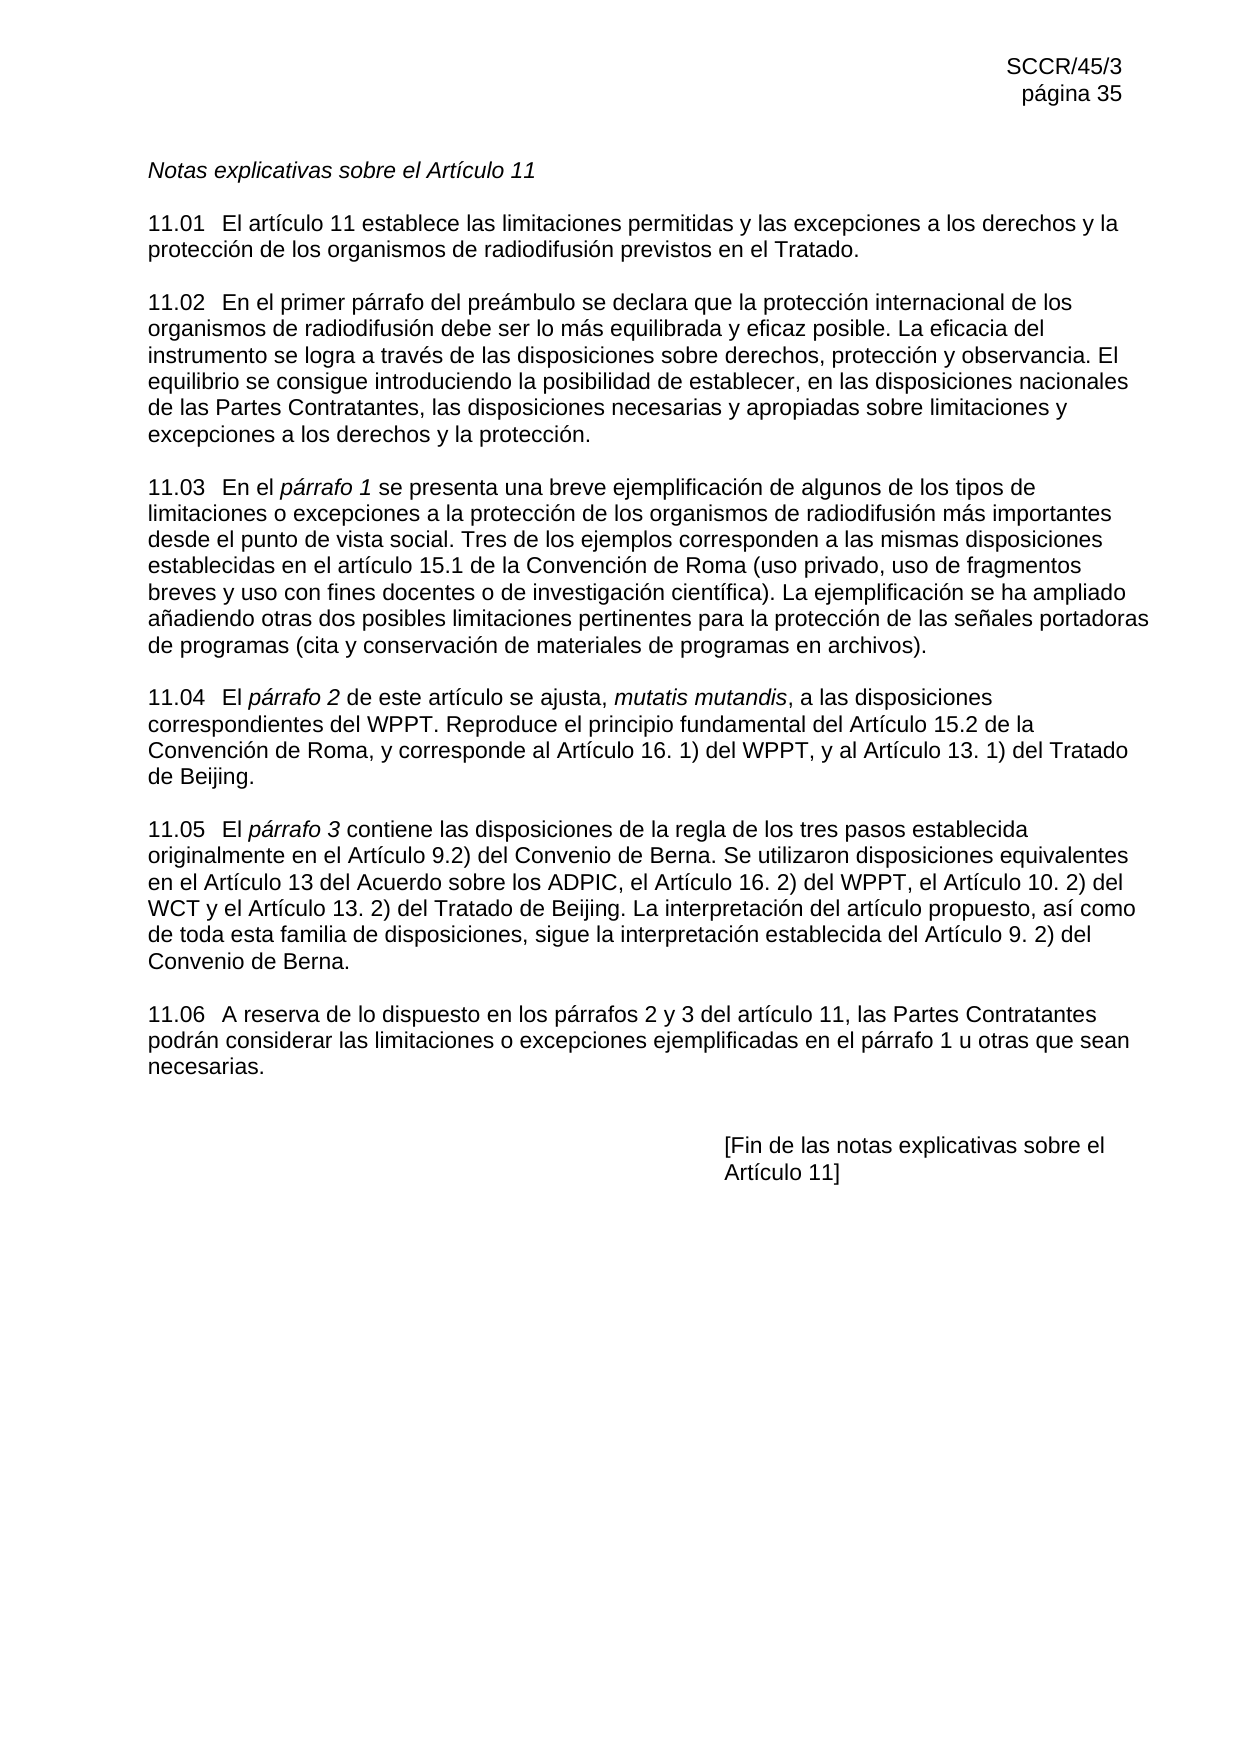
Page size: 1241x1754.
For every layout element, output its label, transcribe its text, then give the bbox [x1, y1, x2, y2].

text 11.01 El artículo 11 establece las limitaciones permitidas y las excepciones a los derechos y la protección de los organismos de radiodifusión previstos en el Tratado. [148, 210, 1152, 263]
text 11.05 El párrafo 3 contiene las disposiciones de la regla de los tres pasos establecida originalmente en el Artículo 9.2) del Convenio de Berna. Se utilizaron disposiciones equivalentes en el Artículo 13 del Acuerdo sobre los ADPIC, el Artículo 16. 2) del WPPT, el Artículo 10. 2) del WCT y el Artículo 13. 2) del Tratado de Beijing. La interpretación del artículo propuesto, así como de toda esta familia de disposiciones, sigue la interpretación establecida del Artículo 9. 2) del Convenio de Berna. [148, 816, 1152, 974]
text 11.02 En el primer párrafo del preámbulo se declara que la protección internacional de los organismos de radiodifusión debe ser lo más equilibrada y eficaz posible. La eficacia del instrumento se logra a través de las disposiciones sobre derechos, protección y observancia. El equilibrio se consigue introduciendo la posibilidad de establecer, en las disposiciones nacionales de las Partes Contratantes, las disposiciones necesarias y apropiadas sobre limitaciones y excepciones a los derechos y la protección. [148, 289, 1152, 447]
text [Fin de las notas explicativas sobre el Artículo 11] [724, 1132, 1122, 1185]
text 11.03 En el párrafo 1 se presenta una breve ejemplificación de algunos de los tipos de limitaciones o excepciones a la protección de los organismos de radiodifusión más importantes desde el punto de vista social. Tres de los ejemplos corresponden a las mismas disposiciones establecidas en el artículo 15.1 de la Convención de Roma (uso privado, uso de fragmentos breves y uso con fines docentes o de investigación científica). La ejemplificación se ha ampliado añadiendo otras dos posibles limitaciones pertinentes para la protección de las señales portadoras de programas (cita y conservación de materiales de programas en archivos). [148, 473, 1152, 658]
text 11.06 A reserva de lo dispuesto en los párrafos 2 y 3 del artículo 11, las Partes Contratantes podrán considerar las limitaciones o excepciones ejemplificadas en el párrafo 1 u otras que sean necesarias. [148, 1001, 1152, 1079]
text Notas explicativas sobre el Artículo 11 [148, 157, 1152, 183]
text 11.04 El párrafo 2 de este artículo se ajusta, mutatis mutandis, a las disposiciones correspondientes del WPPT. Reproduce el principio fundamental del Artículo 15.2 de la Convención de Roma, y corresponde al Artículo 16. 1) del WPPT, y al Artículo 13. 1) del Tratado de Beijing. [148, 684, 1152, 790]
